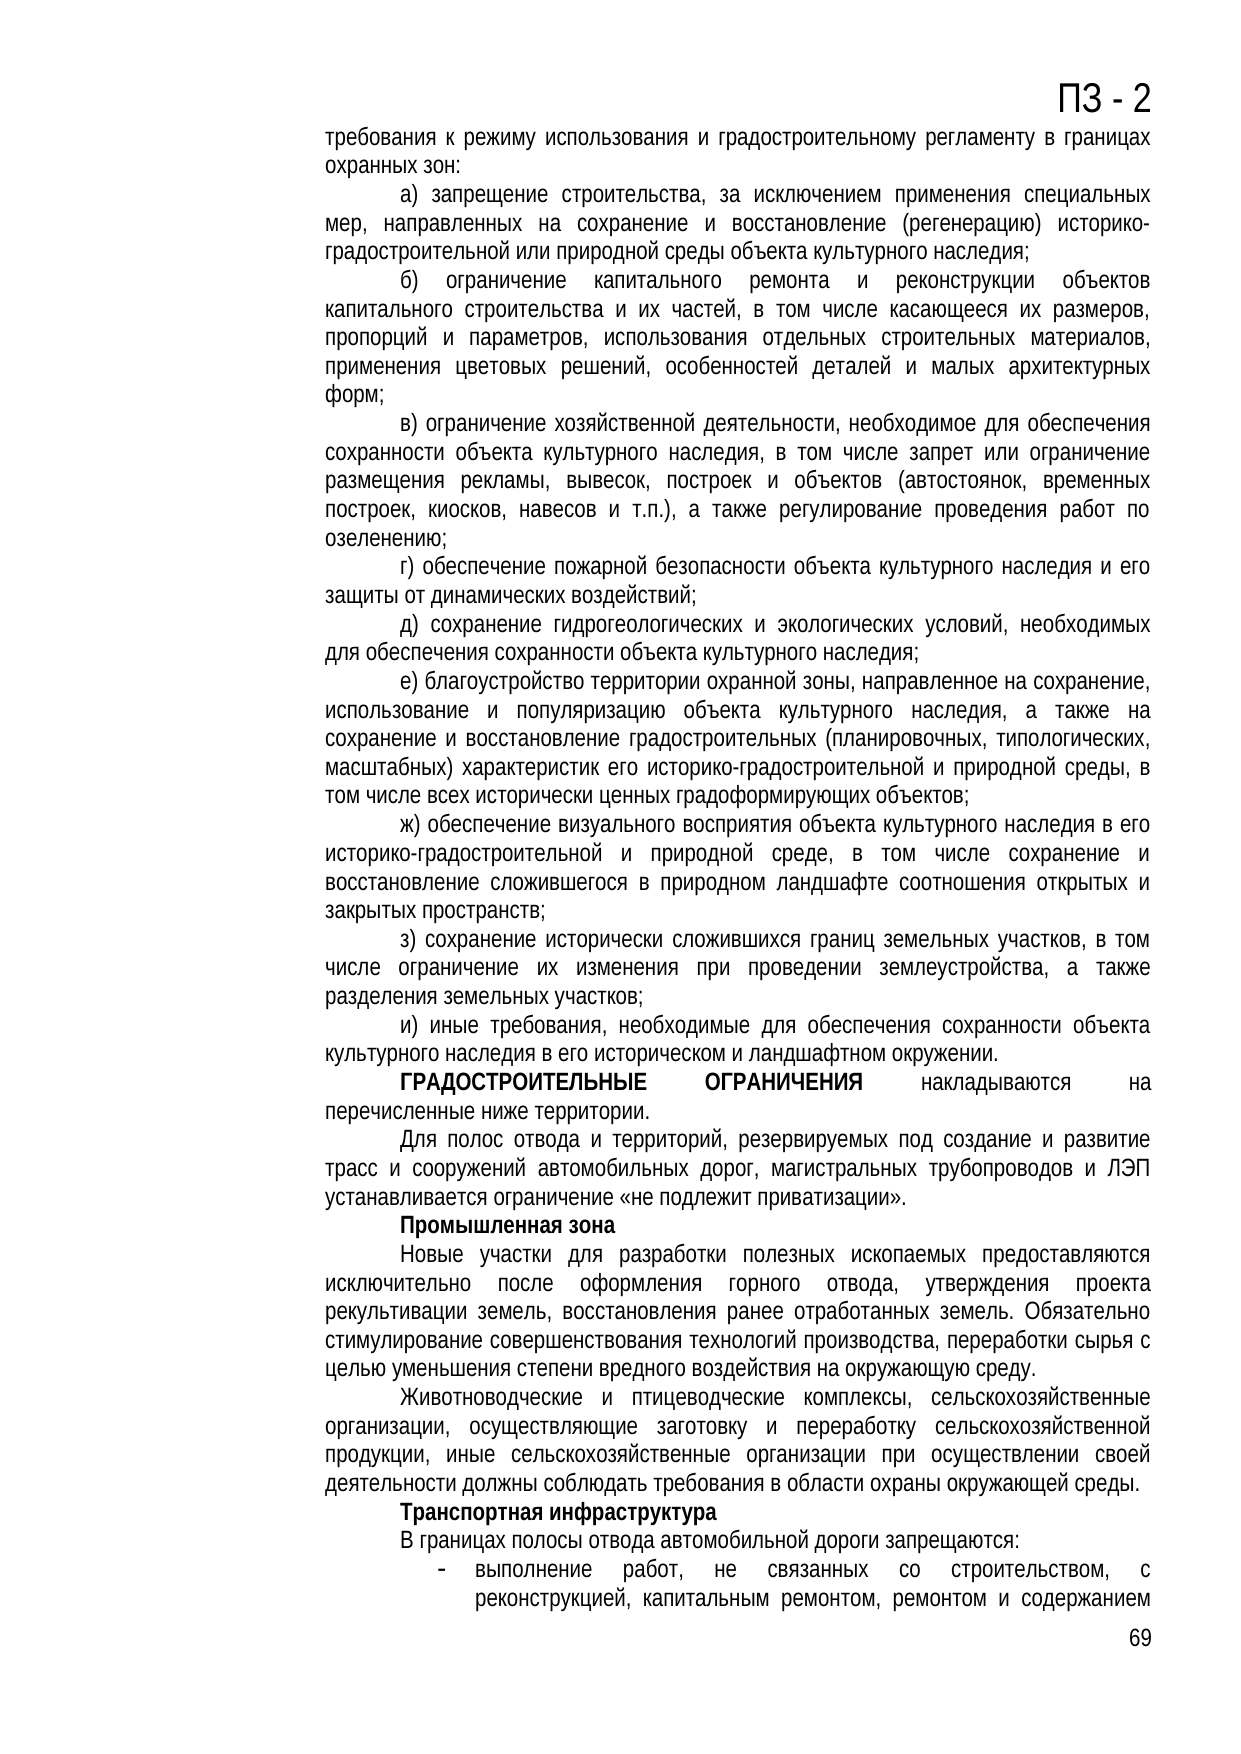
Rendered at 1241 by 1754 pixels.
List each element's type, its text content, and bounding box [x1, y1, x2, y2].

text Новые участки для разработки полезных ископаемых предоставляются исключительно после оформления горного отвода, утверждения проекта рекультивации земель, восстановления ранее отработанных земель. Обязательно стимулирование совершенствования технологий производства, переработки сырья с целью уменьшения степени вредного воздействия на окружающую среду. [325, 1239, 1152, 1382]
text В границах полосы отвода автомобильной дороги запрещаются: [325, 1525, 1152, 1554]
text ГРАДОСТРОИТЕЛЬНЫЕ ОГРАНИЧЕНИЯ накладываются на перечисленные ниже территории. [325, 1067, 1152, 1124]
text б) ограничение капитального ремонта и реконструкции объектов капитального строительства и их частей, в том числе касающееся их размеров, пропорций и параметров, использования отдельных строительных материалов, применения цветовых решений, особенностей деталей и малых архитектурных форм; [325, 265, 1152, 408]
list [437, 1554, 1152, 1611]
text Для полос отвода и территорий, резервируемых под создание и развитие трасс и сооружений автомобильных дорог, магистральных трубопроводов и ЛЭП устанавливается ограничение «не подлежит приватизации». [325, 1124, 1152, 1210]
text а) запрещение строительства, за исключением применения специальных мер, направленных на сохранение и восстановление (регенерацию) историко-градостроительной или природной среды объекта культурного наследия; [325, 179, 1152, 265]
text г) обеспечение пожарной безопасности объекта культурного наследия и его защиты от динамических воздействий; [325, 551, 1152, 609]
text Транспортная инфраструктура [325, 1497, 1152, 1525]
text в) ограничение хозяйственной деятельности, необходимое для обеспечения сохранности объекта культурного наследия, в том числе запрет или ограничение размещения рекламы, вывесок, построек и объектов (автостоянок, временных построек, киосков, навесов и т.п.), а также регулирование проведения работ по озеленению; [325, 408, 1152, 551]
text и) иные требования, необходимые для обеспечения сохранности объекта культурного наследия в его историческом и ландшафтном окружении. [325, 1010, 1152, 1067]
text е) благоустройство территории охранной зоны, направленное на сохранение, использование и популяризацию объекта культурного наследия, а также на сохранение и восстановление градостроительных (планировочных, типологических, масштабных) характеристик его историко-градостроительной и природной среды, в том числе всех исторически ценных градоформирующих объектов; [325, 666, 1152, 809]
text з) сохранение исторически сложившихся границ земельных участков, в том числе ограничение их изменения при проведении землеустройства, а также разделения земельных участков; [325, 924, 1152, 1010]
text Животноводческие и птицеводческие комплексы, сельскохозяйственные организации, осуществляющие заготовку и переработку сельскохозяйственной продукции, иные сельскохозяйственные организации при осуществлении своей деятельности должны соблюдать требования в области охраны окружающей среды. [325, 1382, 1152, 1497]
text Промышленная зона [325, 1210, 1152, 1239]
text д) сохранение гидрогеологических и экологических условий, необходимых для обеспечения сохранности объекта культурного наследия; [325, 609, 1152, 666]
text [325, 122, 1152, 179]
text ж) обеспечение визуального восприятия объекта культурного наследия в его историко-градостроительной и природной среде, в том числе сохранение и восстановление сложившегося в природном ландшафте соотношения открытых и закрытых пространств; [325, 809, 1152, 924]
